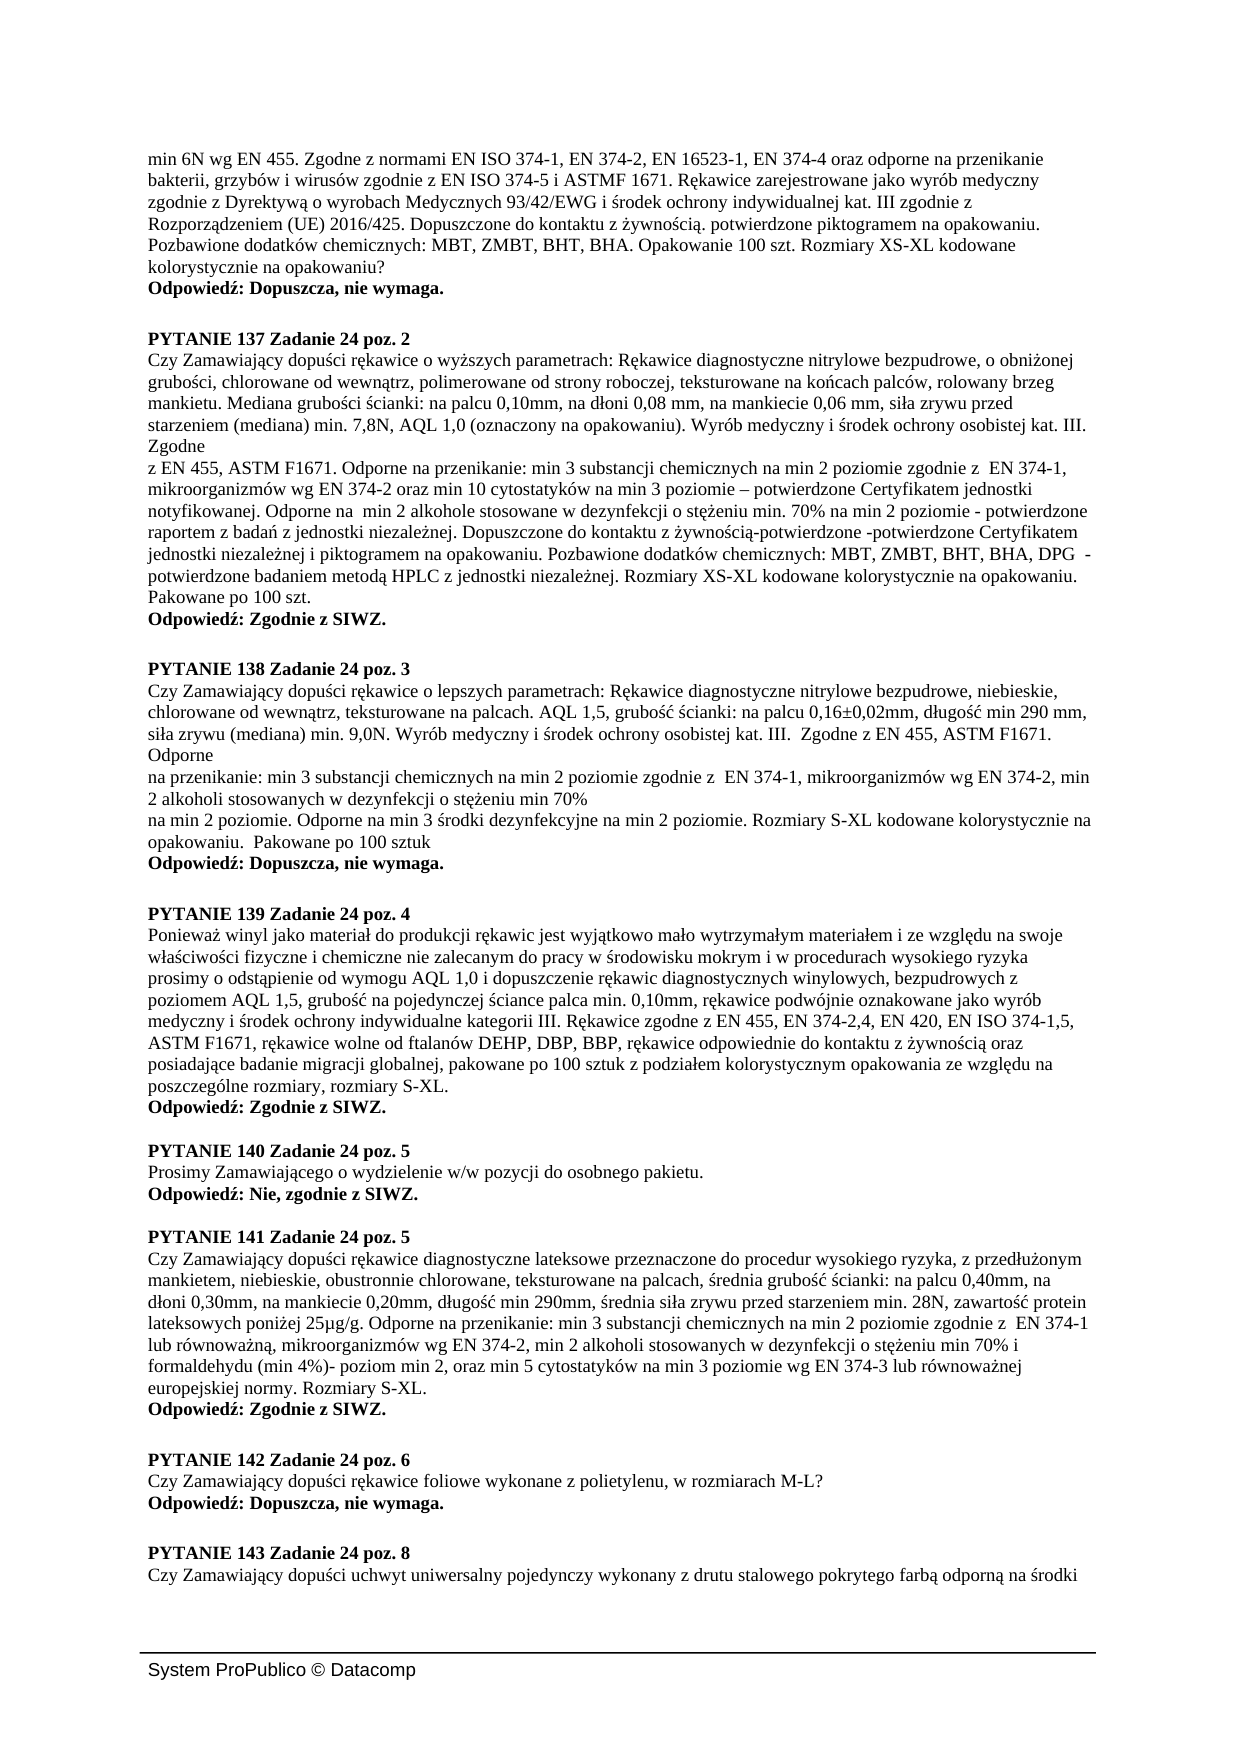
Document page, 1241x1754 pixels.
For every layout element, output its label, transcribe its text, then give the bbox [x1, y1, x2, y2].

text z EN 455, ASTM F1671. Odporne na przenikanie: min 3 substancji chemicznych na min 2 poziomie zgodnie z EN 374-1, mikroorganizmów wg EN 374-2 oraz min 10 cytostatyków na min 3 poziomie – potwierdzone Certyfikatem jednostki notyfikowanej. Odporne na min 2 alkohole stosowane w dezynfekcji o stężeniu min. 70% na min 2 poziomie - potwierdzone raportem z badań z jednostki niezależnej. Dopuszczone do kontaktu z żywnością-potwierdzone -potwierdzone Certyfikatem jednostki niezależnej i piktogramem na opakowaniu. Pozbawione dodatków chemicznych: MBT, ZMBT, BHT, BHA, DPG - potwierdzone badaniem metodą HPLC z jednostki niezależnej. Rozmiary XS-XL kodowane kolorystycznie na opakowaniu. Pakowane po 100 szt. Odpowiedź: Zgodnie z SIWZ. [148, 457, 1092, 658]
text PYTANIE 137 Zadanie 24 poz. 2 Czy Zamawiający dopuści rękawice o wyższych parametrach: Rękawice diagnostyczne nitrylowe bezpudrowe, o obniżonej grubości, chlorowane od wewnątrz, polimerowane od strony roboczej, teksturowane na końcach palców, rolowany brzeg mankietu. Mediana grubości ścianki: na palcu 0,10mm, na dłoni 0,08 mm, na mankiecie 0,06 mm, siła zrywu przed starzeniem (mediana) min. 7,8N, AQL 1,0 (oznaczony na opakowaniu). Wyrób medyczny i środek ochrony osobistej kat. III. Zgodne [148, 327, 1092, 457]
text PYTANIE 140 Zadanie 24 poz. 5 Prosimy Zamawiającego o wydzielenie w/w pozycji do osobnego pakietu. Odpowiedź: Nie, zgodnie z SIWZ. [148, 1139, 1092, 1204]
text PYTANIE 142 Zadanie 24 poz. 6 Czy Zamawiający dopuści rękawice foliowe wykonane z polietylenu, w rozmiarach M-L? Odpowiedź: Dopuszcza, nie wymaga. [148, 1449, 1092, 1542]
text PYTANIE 138 Zadanie 24 poz. 3 Czy Zamawiający dopuści rękawice o lepszych parametrach: Rękawice diagnostyczne nitrylowe bezpudrowe, niebieskie, chlorowane od wewnątrz, teksturowane na palcach. AQL 1,5, grubość ścianki: na palcu 0,16±0,02mm, długość min 290 mm, siła zrywu (mediana) min. 9,0N. Wyrób medyczny i środek ochrony osobistej kat. III. Zgodne z EN 455, ASTM F1671. Odporne [148, 658, 1092, 766]
text na przenikanie: min 3 substancji chemicznych na min 2 poziomie zgodnie z EN 374-1, mikroorganizmów wg EN 374-2, min 2 alkoholi stosowanych w dezynfekcji o stężeniu min 70% [148, 766, 1092, 809]
text min 6N wg EN 455. Zgodne z normami EN ISO 374-1, EN 374-2, EN 16523-1, EN 374-4 oraz odporne na przenikanie bakterii, grzybów i wirusów zgodnie z EN ISO 374-5 i ASTMF 1671. Rękawice zarejestrowane jako wyrób medyczny zgodnie z Dyrektywą o wyrobach Medycznych 93/42/EWG i środek ochrony indywidualnej kat. III zgodnie z Rozporządzeniem (UE) 2016/425. Dopuszczone do kontaktu z żywnością. potwierdzone piktogramem na opakowaniu. Pozbawione dodatków chemicznych: MBT, ZMBT, BHT, BHA. Opakowanie 100 szt. Rozmiary XS-XL kodowane kolorystycznie na opakowaniu? Odpowiedź: Dopuszcza, nie wymaga. [148, 148, 1092, 327]
text PYTANIE 141 Zadanie 24 poz. 5 Czy Zamawiający dopuści rękawice diagnostyczne lateksowe przeznaczone do procedur wysokiego ryzyka, z przedłużonym mankietem, niebieskie, obustronnie chlorowane, teksturowane na palcach, średnia grubość ścianki: na palcu 0,40mm, na dłoni 0,30mm, na mankiecie 0,20mm, długość min 290mm, średnia siła zrywu przed starzeniem min. 28N, zawartość protein lateksowych poniżej 25µg/g. Odporne na przenikanie: min 3 substancji chemicznych na min 2 poziomie zgodnie z EN 374-1 lub równoważną, mikroorganizmów wg EN 374-2, min 2 alkoholi stosowanych w dezynfekcji o stężeniu min 70% i formaldehydu (min 4%)- poziom min 2, oraz min 5 cytostatyków na min 3 poziomie wg EN 374-3 lub równoważnej europejskiej normy. Rozmiary S-XL. Odpowiedź: Zgodnie z SIWZ. [148, 1226, 1092, 1449]
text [148, 1542, 1092, 1585]
text PYTANIE 139 Zadanie 24 poz. 4 Ponieważ winyl jako materiał do produkcji rękawic jest wyjątkowo mało wytrzymałym materiałem i ze względu na swoje właściwości fizyczne i chemiczne nie zalecanym do pracy w środowisku mokrym i w procedurach wysokiego ryzyka prosimy o odstąpienie od wymogu AQL 1,0 i dopuszczenie rękawic diagnostycznych winylowych, bezpudrowych z poziomem AQL 1,5, grubość na pojedynczej ściance palca min. 0,10mm, rękawice podwójnie oznakowane jako wyrób medyczny i środek ochrony indywidualne kategorii III. Rękawice zgodne z EN 455, EN 374-2,4, EN 420, EN ISO 374-1,5, ASTM F1671, rękawice wolne od ftalanów DEHP, DBP, BBP, rękawice odpowiednie do kontaktu z żywnością oraz posiadające badanie migracji globalnej, pakowane po 100 sztuk z podziałem kolorystycznym opakowania ze względu na poszczególne rozmiary, rozmiary S-XL. Odpowiedź: Zgodnie z SIWZ. [148, 902, 1092, 1118]
text na min 2 poziomie. Odporne na min 3 środki dezynfekcyjne na min 2 poziomie. Rozmiary S-XL kodowane kolorystycznie na opakowaniu. Pakowane po 100 sztuk Odpowiedź: Dopuszcza, nie wymaga. [148, 809, 1092, 902]
